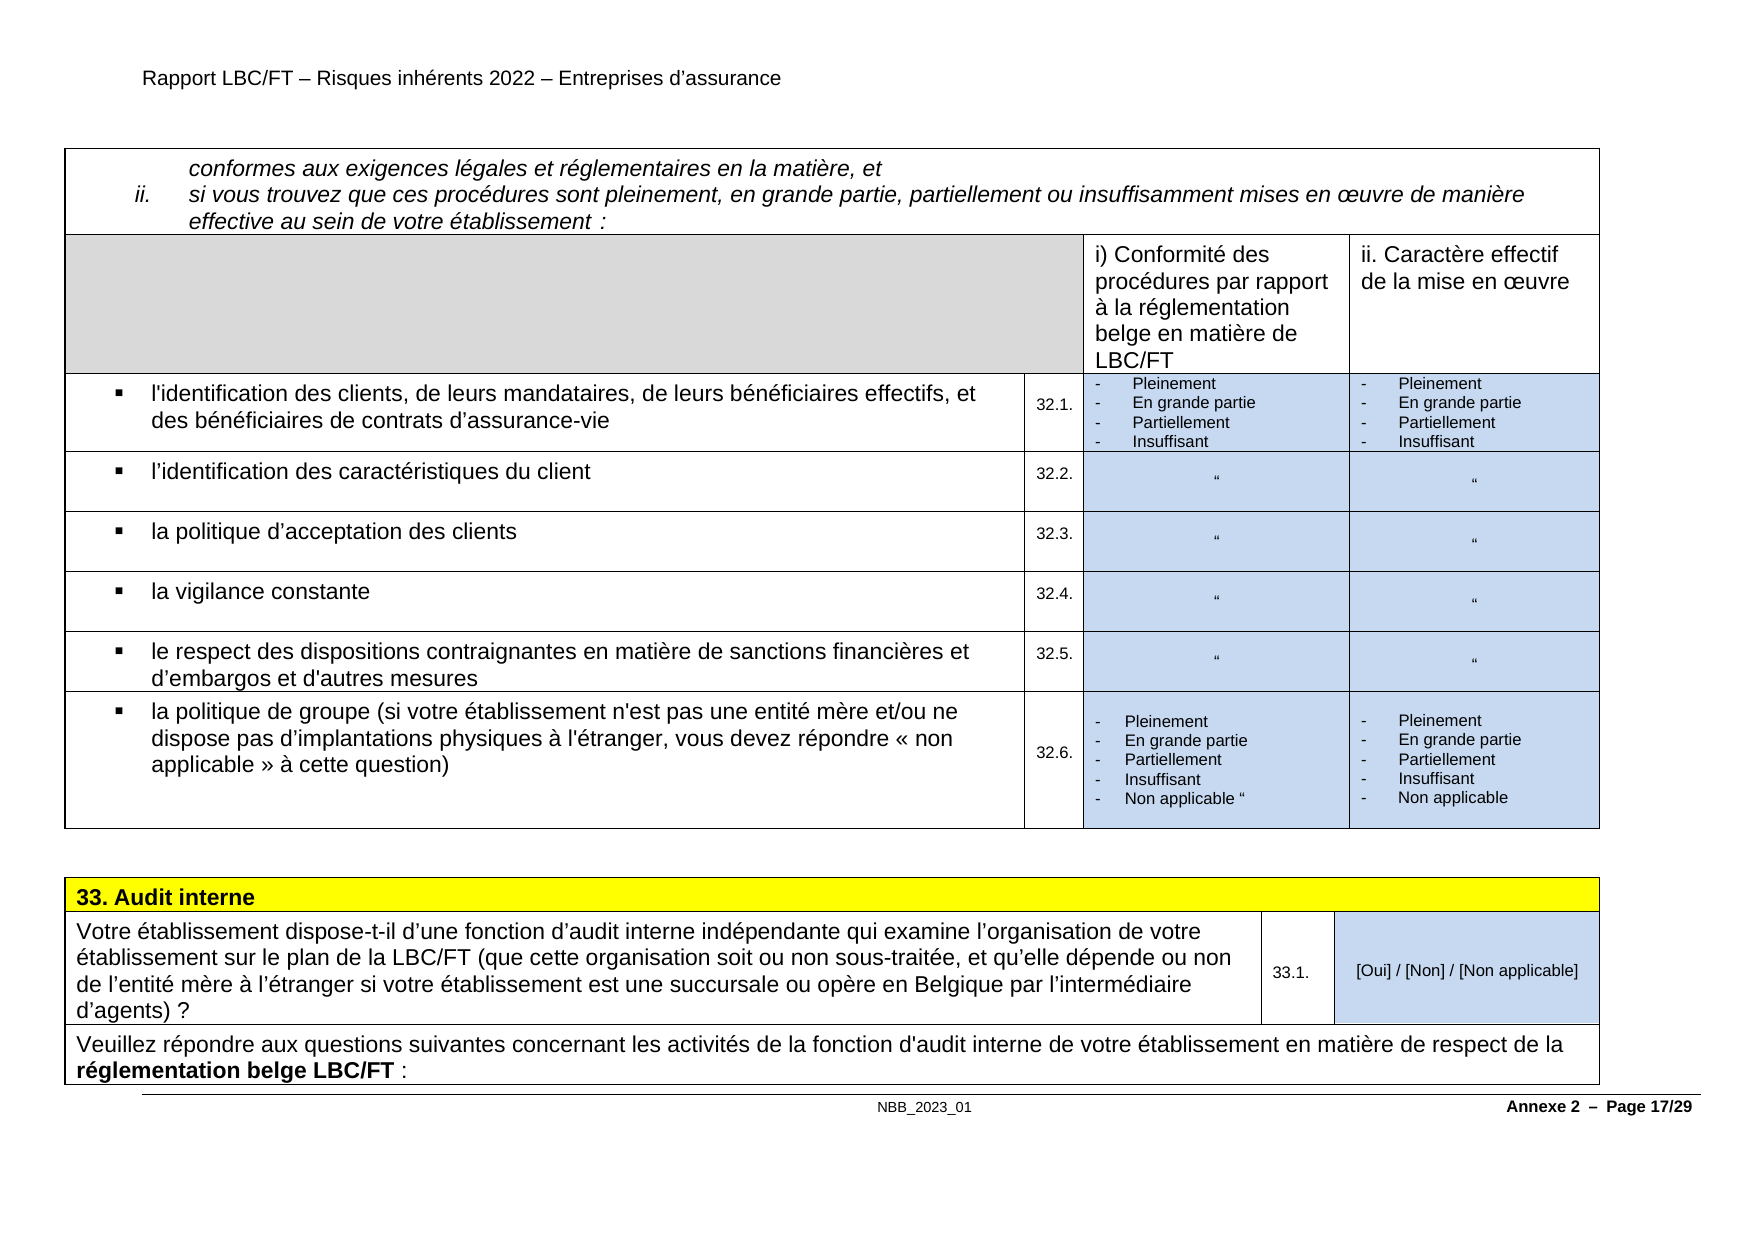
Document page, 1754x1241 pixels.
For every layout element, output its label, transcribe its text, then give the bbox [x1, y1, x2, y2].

table_cell la politique de groupe (si votre établissement n'est pas une entité mère et/ou ne dispose pas d’implantations physiques à l'étranger, vous devez répondre « non applicable » à cette question) [66, 692, 1024, 828]
table_cell Pleinement En grande partie Partiellement Insuffisant [1084, 374, 1349, 451]
table_cell la politique d’acceptation des clients [66, 512, 1024, 571]
table_cell “ [1084, 572, 1349, 631]
table_cell [1262, 912, 1334, 1023]
table_cell ii. Caractère effectif de la mise en œuvre [1350, 235, 1599, 373]
table_cell [66, 235, 1083, 373]
table_cell “ [1084, 452, 1349, 511]
table_cell - Pleinement - En grande partie - Partiellement - Insuffisant - Non applicable “ [1084, 692, 1349, 828]
table_cell l’identification des caractéristiques du client [66, 452, 1024, 511]
table_cell Votre établissement dispose-t-il d’une fonction d’audit interne indépendante qui examine l’organisation de votre établissement sur le plan de la LBC/FT (que cette organisation soit ou non sous-traitée, et qu’elle dépende ou non de l’entité mère à l’étranger si votre établissement est une succursale ou opère en Belgique par l’intermédiaire d’agents) ? [66, 912, 1261, 1023]
table_cell Pleinement En grande partie Partiellement Insuffisant [1350, 374, 1599, 451]
table_cell [1025, 452, 1083, 511]
table_cell [1025, 632, 1083, 691]
table_cell i) Conformité des procédures par rapport à la réglementation belge en matière de LBC/FT [1084, 235, 1349, 373]
table_cell [1025, 374, 1083, 451]
table_cell l'identification des clients, de leurs mandataires, de leurs bénéficiaires effectifs, et des bénéficiaires de contrats d’assurance-vie [66, 374, 1024, 451]
table_cell “ [1084, 512, 1349, 571]
table_cell “ [1350, 572, 1599, 631]
table_header Audit interne [66, 878, 1599, 911]
table_cell [1025, 512, 1083, 571]
table_cell le respect des dispositions contraignantes en matière de sanctions financières et d’embargos et d'autres mesures [66, 632, 1024, 691]
table_cell [1025, 692, 1083, 828]
table_cell Veuillez répondre aux questions suivantes concernant les activités de la fonction d'audit interne de votre établissement en matière de respect de la réglementation belge LBC/FT : [66, 1025, 1599, 1083]
table_cell la vigilance constante [66, 572, 1024, 631]
table_cell Pleinement En grande partie Partiellement Insuffisant Non applicable [1350, 692, 1599, 828]
table_cell “ [1350, 452, 1599, 511]
table_cell [1025, 572, 1083, 631]
table_cell “ [1350, 632, 1599, 691]
table_cell “ [1084, 632, 1349, 691]
table_cell [Oui] / [Non] / [Non applicable] [1335, 912, 1599, 1023]
table_cell “ [1350, 512, 1599, 571]
